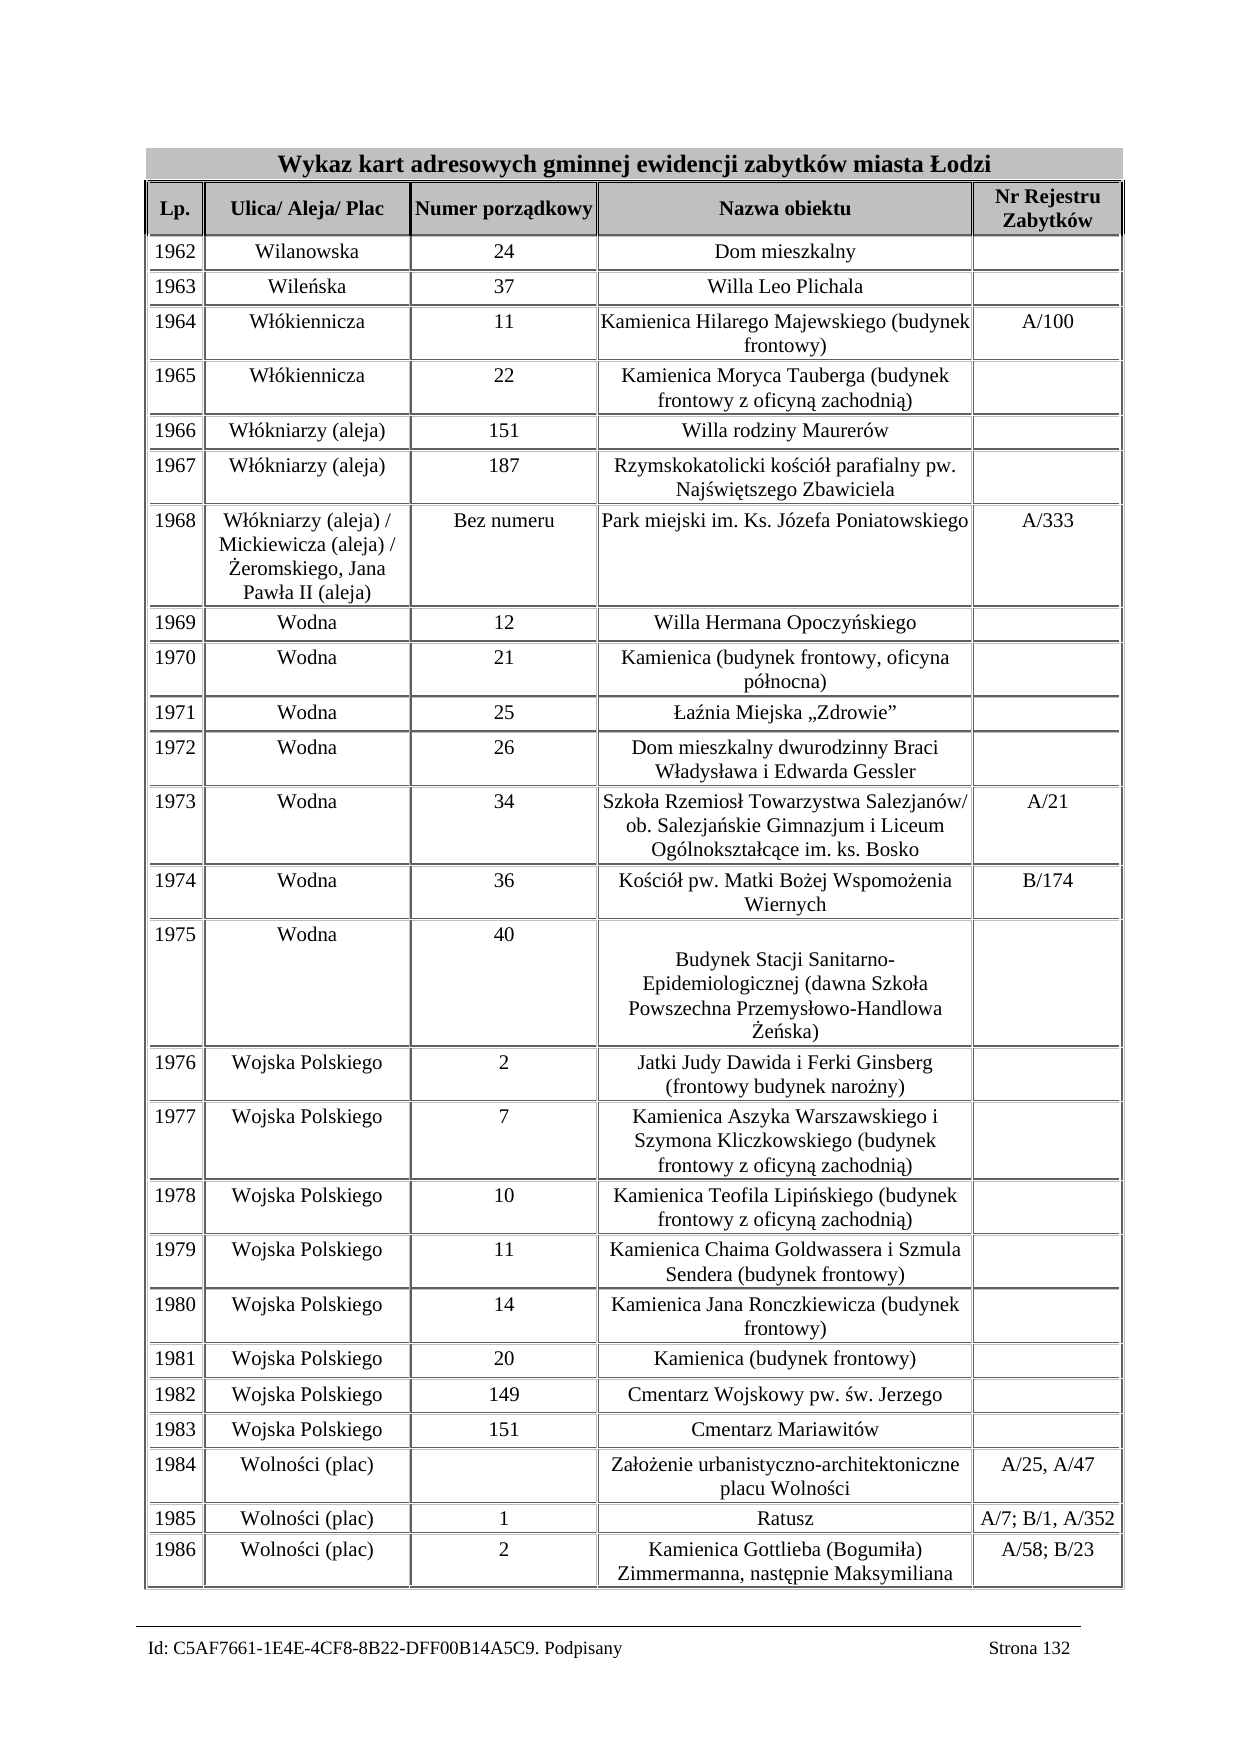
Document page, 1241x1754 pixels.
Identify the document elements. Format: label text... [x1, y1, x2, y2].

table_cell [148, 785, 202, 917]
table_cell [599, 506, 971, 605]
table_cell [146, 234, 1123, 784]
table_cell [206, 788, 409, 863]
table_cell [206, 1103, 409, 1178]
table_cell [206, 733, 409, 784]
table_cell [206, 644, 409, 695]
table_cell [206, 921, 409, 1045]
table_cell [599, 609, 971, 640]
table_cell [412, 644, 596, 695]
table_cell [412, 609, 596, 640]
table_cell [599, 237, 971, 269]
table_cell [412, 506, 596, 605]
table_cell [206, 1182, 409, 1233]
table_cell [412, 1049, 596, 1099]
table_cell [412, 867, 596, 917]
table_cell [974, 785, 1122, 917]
table_cell Lp. [148, 181, 202, 234]
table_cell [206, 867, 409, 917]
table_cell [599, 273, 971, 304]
table_cell Ulica/ Aleja/ Plac [206, 183, 409, 234]
table_cell Nazwa obiektu [599, 183, 971, 234]
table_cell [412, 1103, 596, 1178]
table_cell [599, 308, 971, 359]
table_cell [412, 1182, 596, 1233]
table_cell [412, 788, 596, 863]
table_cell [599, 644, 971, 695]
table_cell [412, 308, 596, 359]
table_cell Nr Rejestru Zabytków [974, 180, 1123, 234]
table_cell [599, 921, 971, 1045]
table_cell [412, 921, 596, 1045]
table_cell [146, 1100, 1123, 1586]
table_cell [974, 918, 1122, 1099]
table_cell Numer porządkowy [412, 183, 596, 234]
table_header Wykaz kart adresowych gminnej ewidencji zabytków miasta Łodzi [146, 148, 1123, 179]
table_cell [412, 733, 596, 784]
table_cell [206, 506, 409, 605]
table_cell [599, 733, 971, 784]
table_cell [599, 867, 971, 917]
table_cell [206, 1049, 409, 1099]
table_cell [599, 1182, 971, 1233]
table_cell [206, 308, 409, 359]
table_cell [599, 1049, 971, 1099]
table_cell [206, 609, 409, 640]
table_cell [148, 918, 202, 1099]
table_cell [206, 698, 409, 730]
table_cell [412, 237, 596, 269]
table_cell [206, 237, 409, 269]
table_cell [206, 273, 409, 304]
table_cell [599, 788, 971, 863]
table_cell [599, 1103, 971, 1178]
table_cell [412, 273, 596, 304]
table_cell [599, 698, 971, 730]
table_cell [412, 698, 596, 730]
